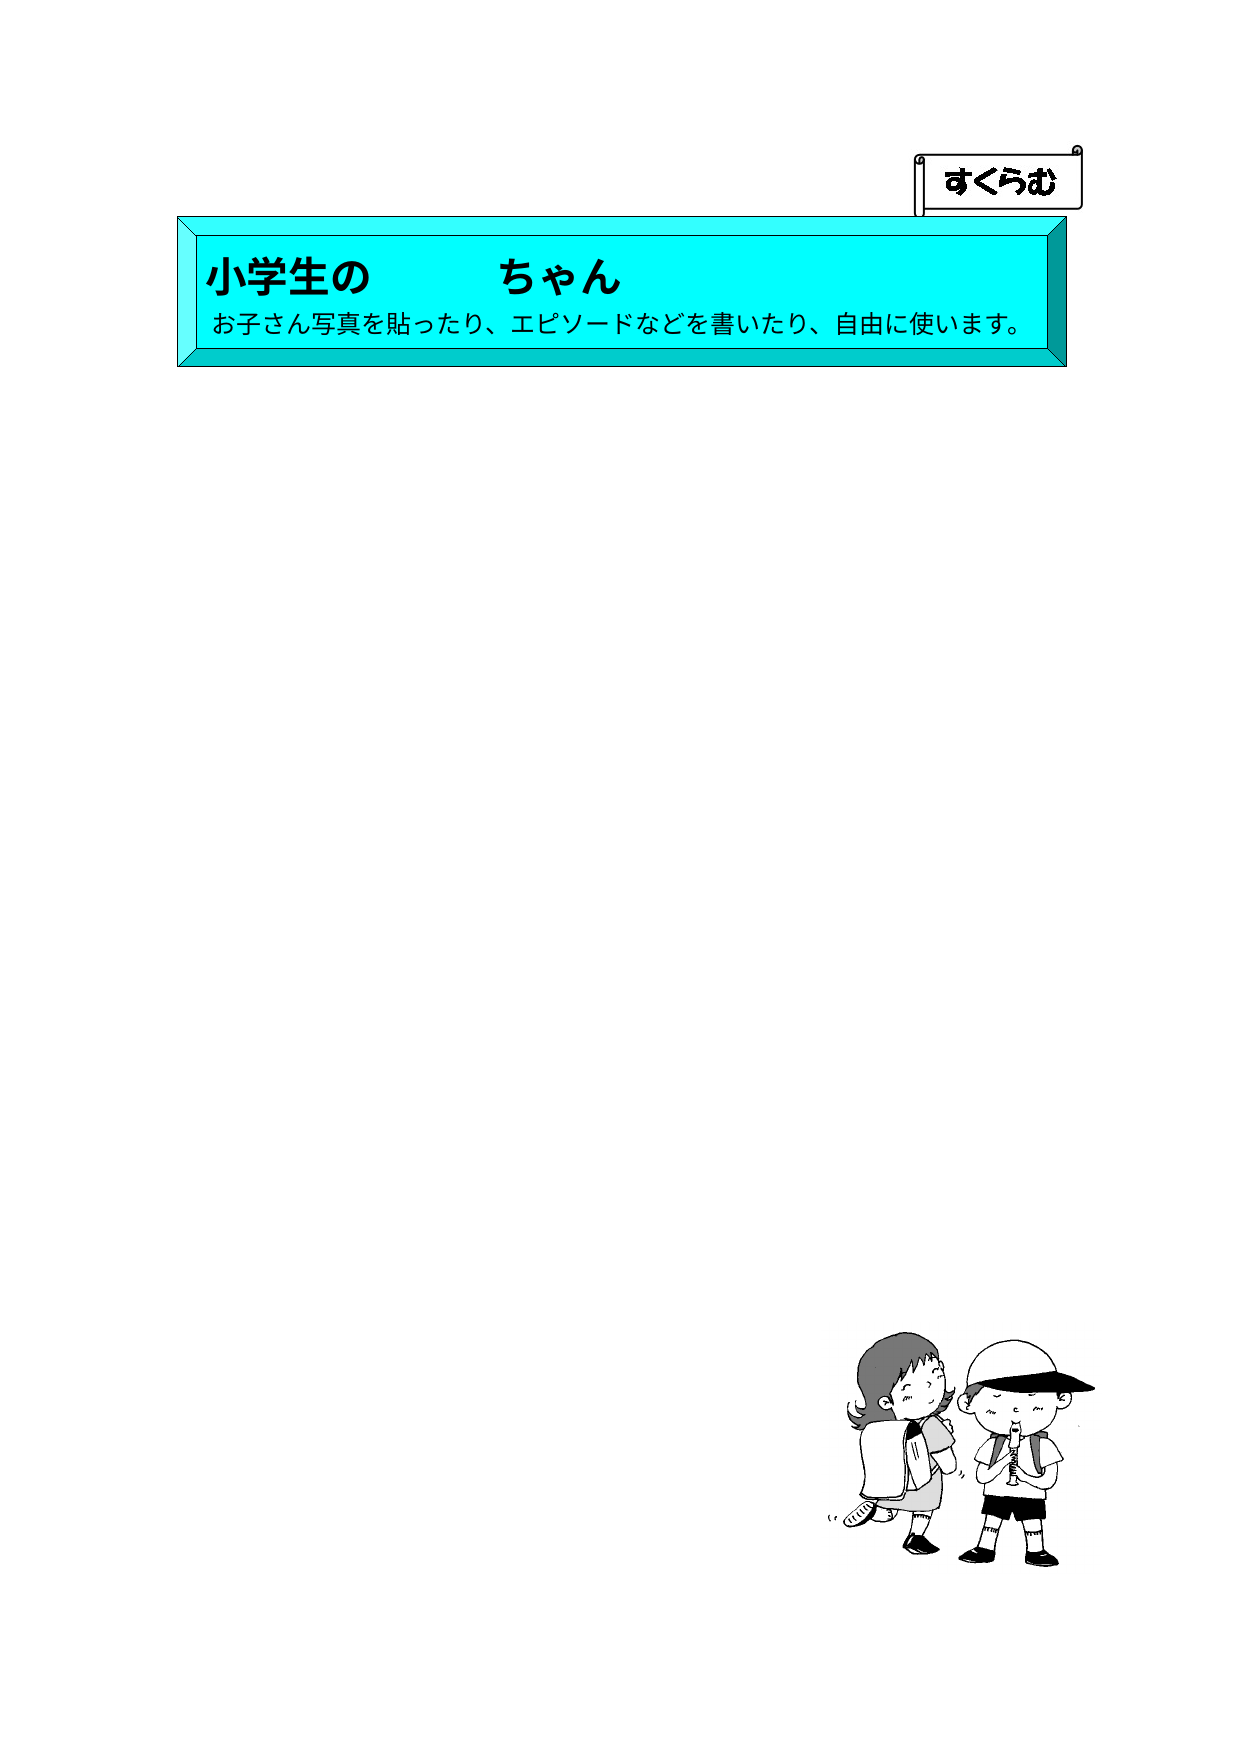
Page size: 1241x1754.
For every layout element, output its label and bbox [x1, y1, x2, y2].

picture [820, 1322, 1103, 1574]
picture [908, 141, 1088, 222]
